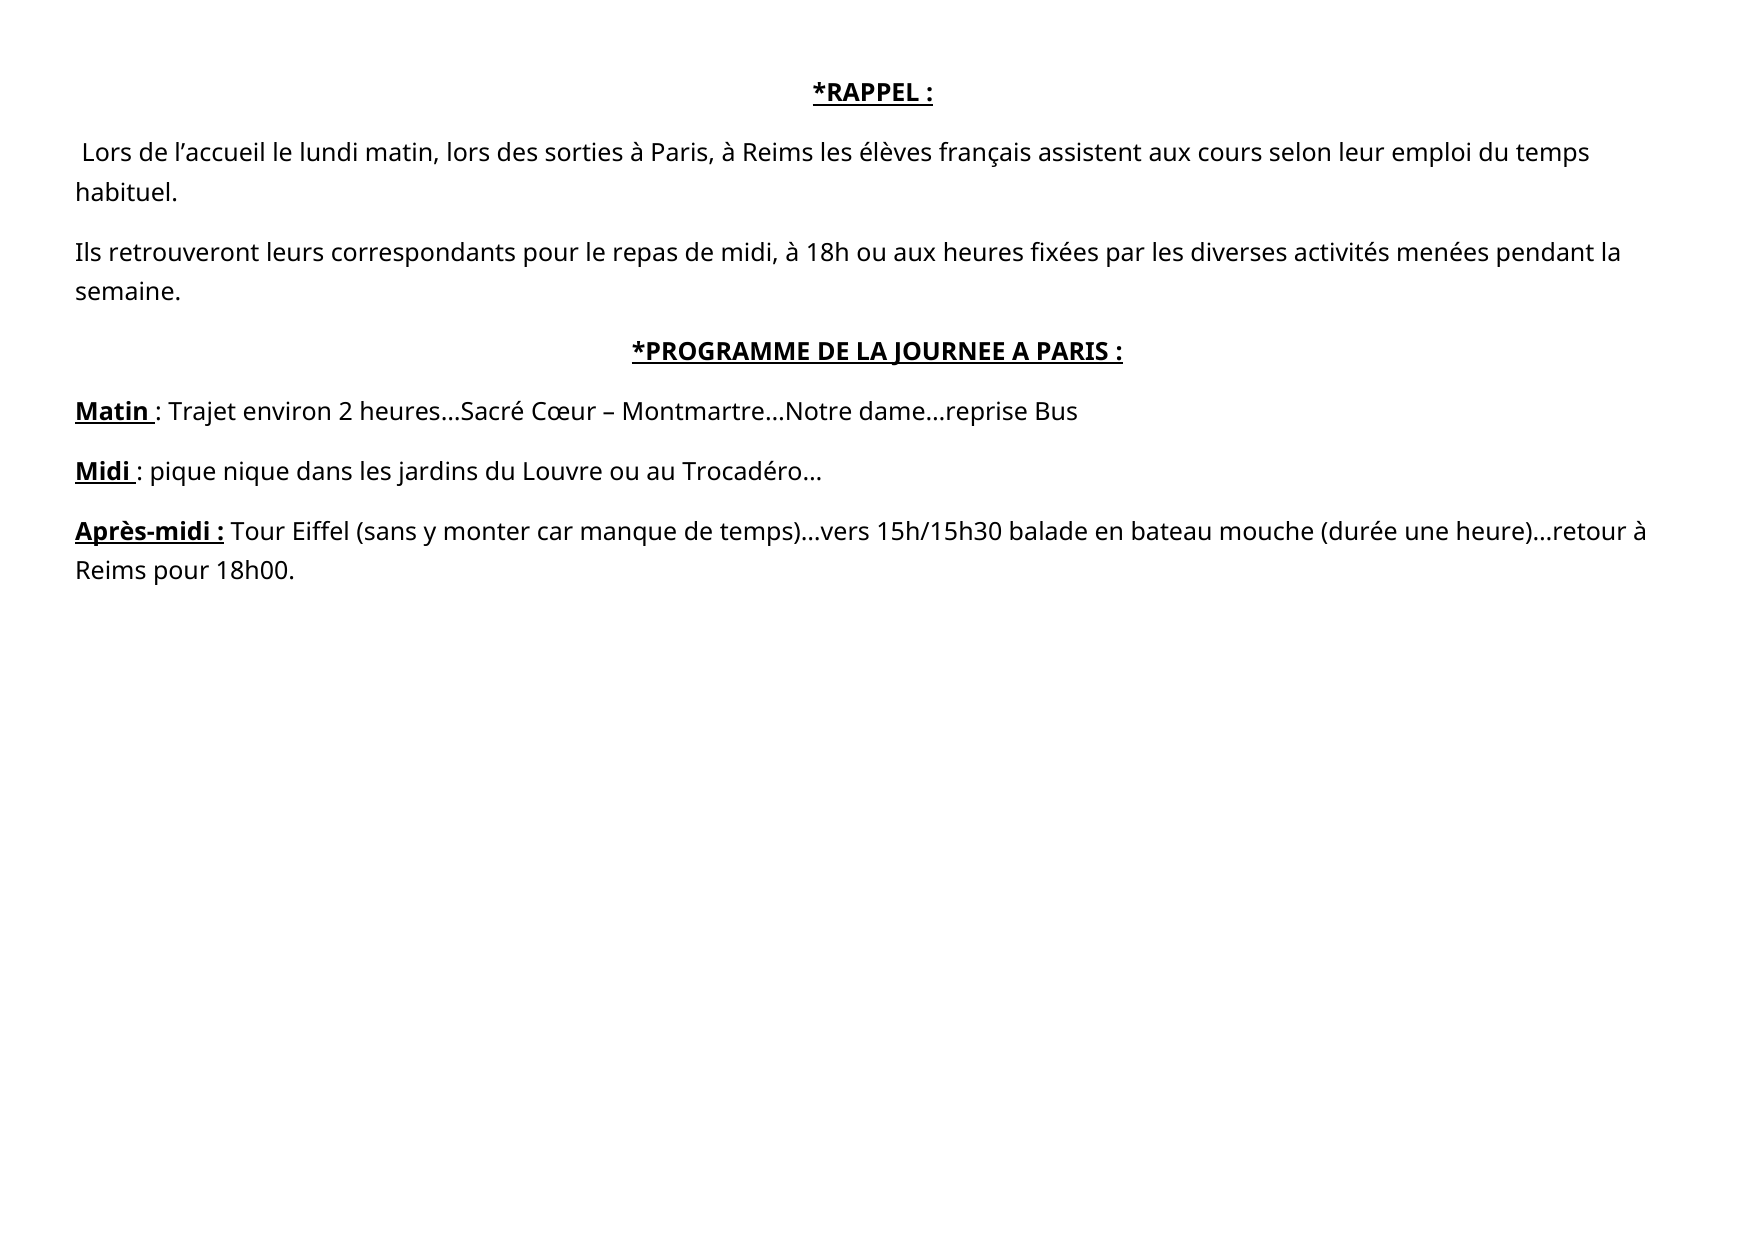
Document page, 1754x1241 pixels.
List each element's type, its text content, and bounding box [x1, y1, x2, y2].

text Midi : pique nique dans les jardins du Louvre ou au Trocadéro… [75, 453, 1679, 487]
text *RAPPEL : [739, 75, 1679, 109]
text Lors de l’accueil le lundi matin, lors des sorties à Paris, à Reims les élèves français assistent aux cours selon leur emploi du temps habituel. [75, 135, 1679, 208]
text *PROGRAMME DE LA JOURNEE A PARIS : [75, 333, 1679, 367]
text Ils retrouveront leurs correspondants pour le repas de midi, à 18h ou aux heures fixées par les diverses activités menées pendant la semaine. [75, 234, 1679, 307]
text Après-midi : Tour Eiffel (sans y monter car manque de temps)…vers 15h/15h30 balade en bateau mouche (durée une heure)…retour à Reims pour 18h00. [75, 513, 1679, 587]
text Matin : Trajet environ 2 heures…Sacré Cœur – Montmartre…Notre dame…reprise Bus [75, 393, 1679, 427]
